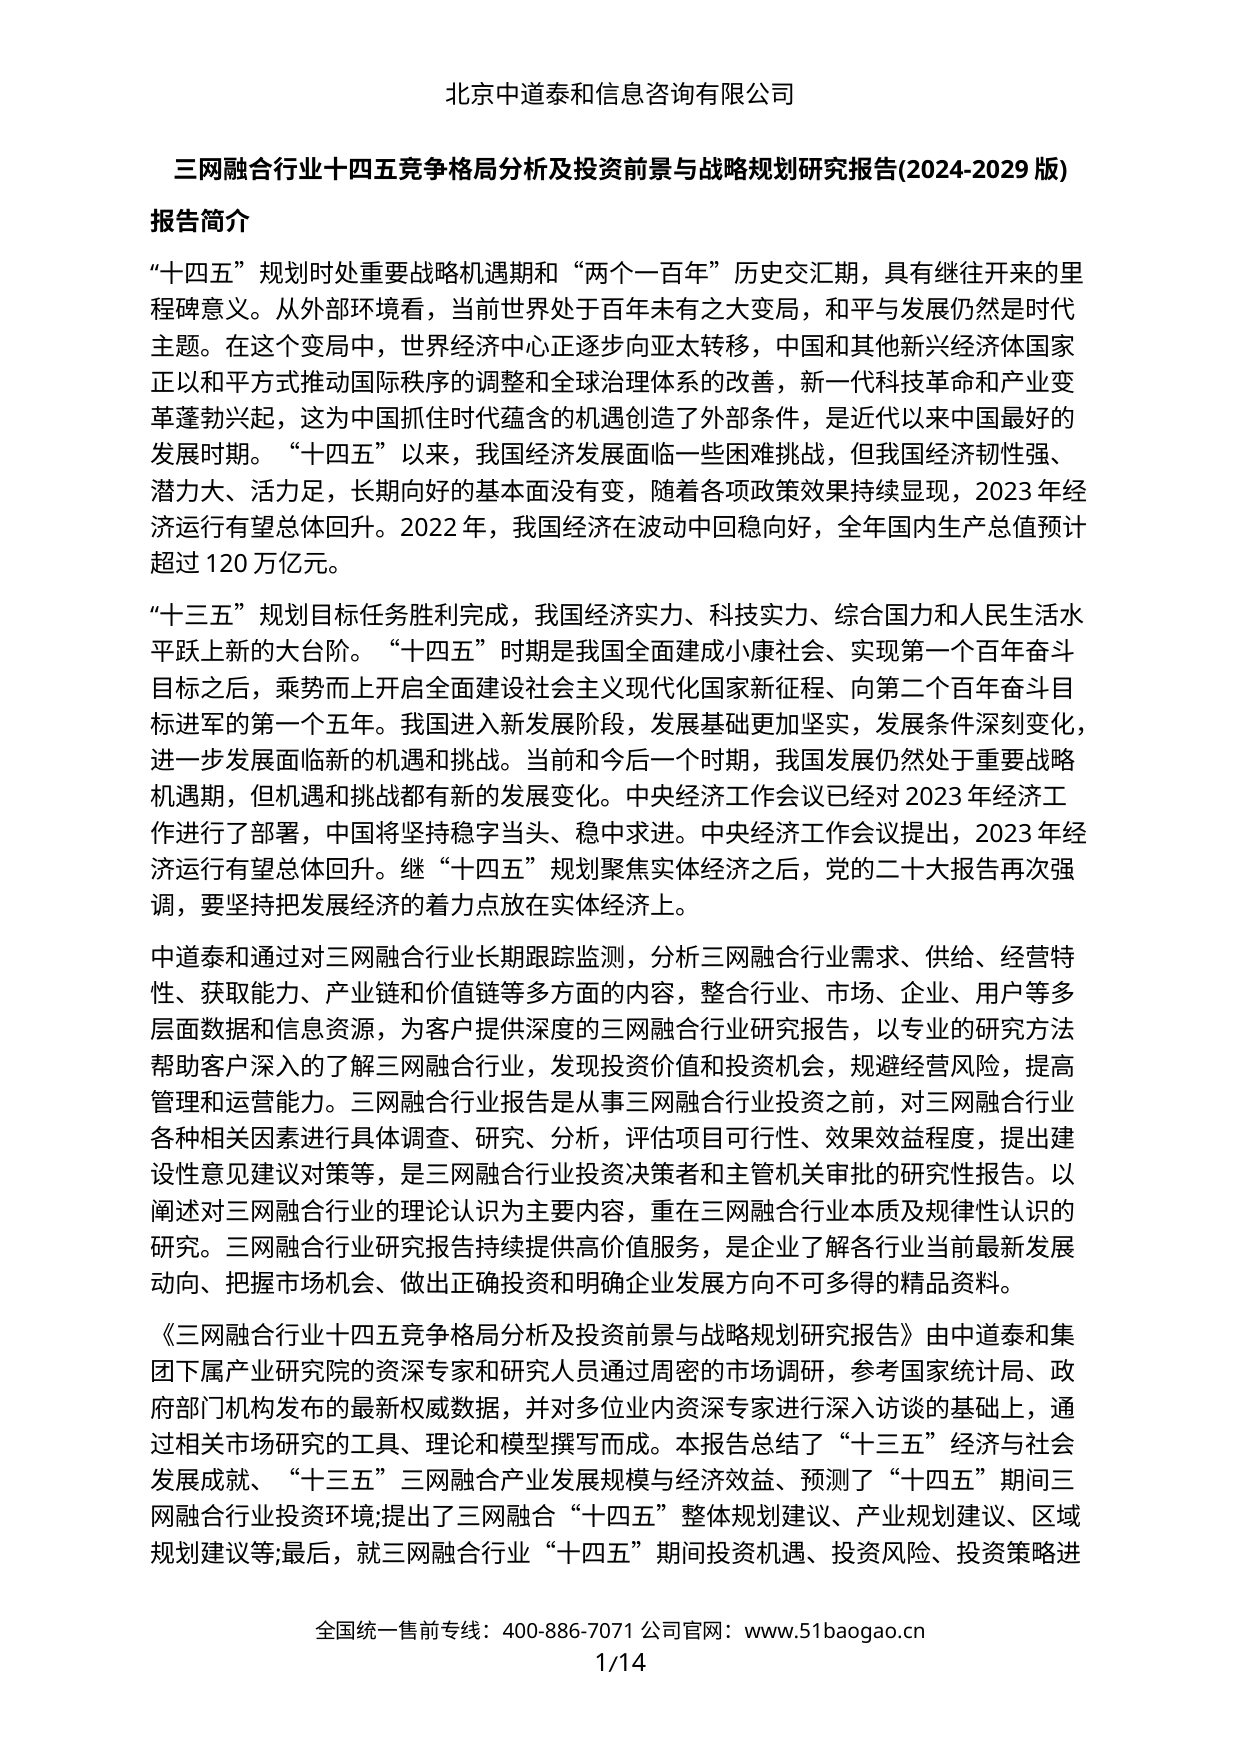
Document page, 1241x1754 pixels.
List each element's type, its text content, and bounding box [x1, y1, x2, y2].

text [150, 1316, 1090, 1569]
text “十四五”规划时处重要战略机遇期和“两个一百年”历史交汇期，具有继往开来的里程碑意义。从外部环境看，当前世界处于百年未有之大变局，和平与发展仍然是时代主题。在这个变局中，世界经济中心正逐步向亚太转移，中国和其他新兴经济体国家正以和平方式推动国际秩序的调整和全球治理体系的改善，新一代科技革命和产业变革蓬勃兴起，这为中国抓住时代蕴含的机遇创造了外部条件，是近代以来中国最好的发展时期。“十四五”以来，我国经济发展面临一些困难挑战，但我国经济韧性强、潜力大、活力足，长期向好的基本面没有变，随着各项政策效果持续显现，2023年经济运行有望总体回升。2022年，我国经济在波动中回稳向好，全年国内生产总值预计超过120万亿元。 [150, 254, 1090, 580]
text 中道泰和通过对三网融合行业长期跟踪监测，分析三网融合行业需求、供给、经营特性、获取能力、产业链和价值链等多方面的内容，整合行业、市场、企业、用户等多层面数据和信息资源，为客户提供深度的三网融合行业研究报告，以专业的研究方法帮助客户深入的了解三网融合行业，发现投资价值和投资机会，规避经营风险，提高管理和运营能力。三网融合行业报告是从事三网融合行业投资之前，对三网融合行业各种相关因素进行具体调查、研究、分析，评估项目可行性、效果效益程度，提出建设性意见建议对策等，是三网融合行业投资决策者和主管机关审批的研究性报告。以阐述对三网融合行业的理论认识为主要内容，重在三网融合行业本质及规律性认识的研究。三网融合行业研究报告持续提供高价值服务，是企业了解各行业当前最新发展动向、把握市场机会、做出正确投资和明确企业发展方向不可多得的精品资料。 [150, 937, 1090, 1300]
text 报告简介 [150, 202, 1090, 238]
text “十三五”规划目标任务胜利完成，我国经济实力、科技实力、综合国力和人民生活水平跃上新的大台阶。“十四五”时期是我国全面建成小康社会、实现第一个百年奋斗目标之后，乘势而上开启全面建设社会主义现代化国家新征程、向第二个百年奋斗目标进军的第一个五年。我国进入新发展阶段，发展基础更加坚实，发展条件深刻变化，进一步发展面临新的机遇和挑战。当前和今后一个时期，我国发展仍然处于重要战略机遇期，但机遇和挑战都有新的发展变化。中央经济工作会议已经对2023年经济工作进行了部署，中国将坚持稳字当头、稳中求进。中央经济工作会议提出，2023年经济运行有望总体回升。继“十四五”规划聚焦实体经济之后，党的二十大报告再次强调，要坚持把发展经济的着力点放在实体经济上。 [150, 596, 1090, 922]
text 三网融合行业十四五竞争格局分析及投资前景与战略规划研究报告(2024-2029版) [150, 150, 1090, 186]
